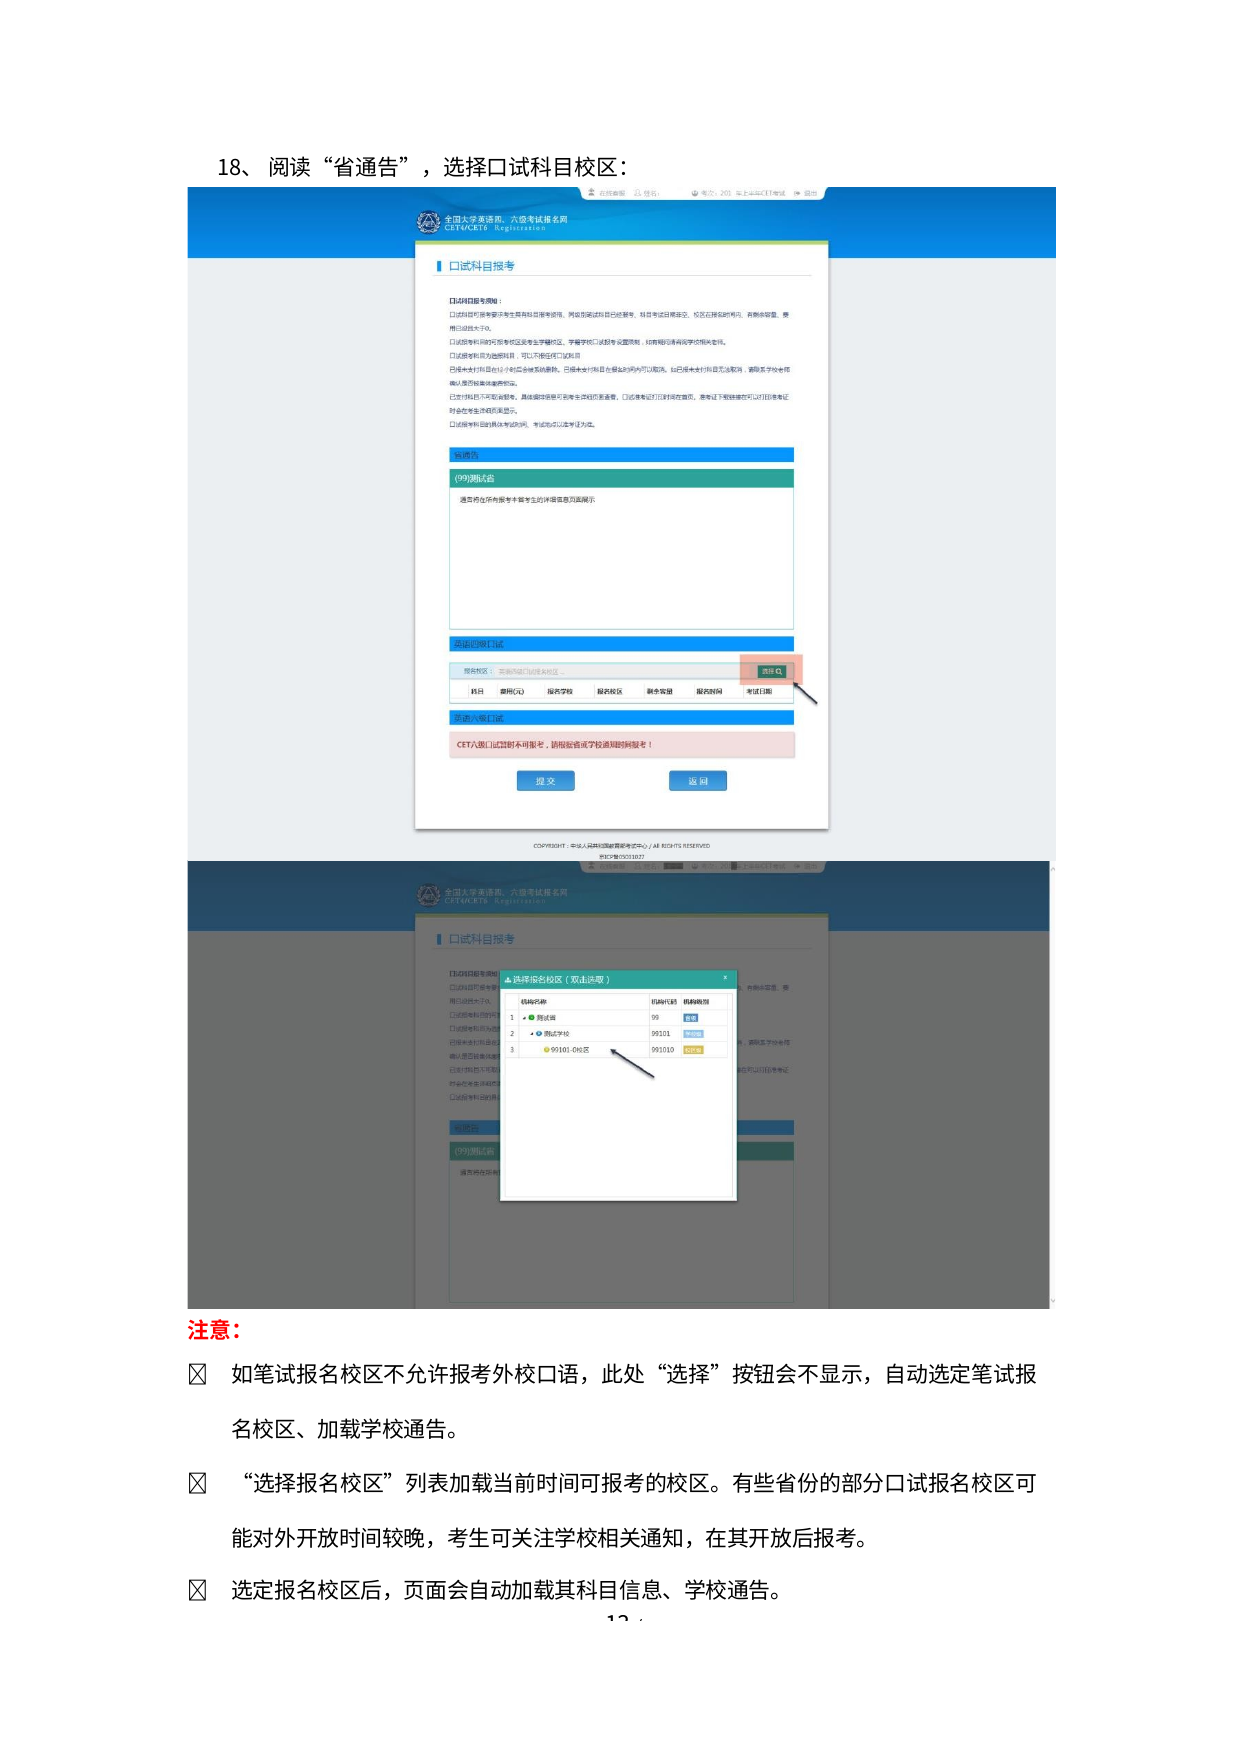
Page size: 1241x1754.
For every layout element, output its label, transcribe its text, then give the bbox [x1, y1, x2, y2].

list 如笔试报名校区不允许报考外校口语，此处“选择”按钮会不显示，自动选定笔试报名校区、加载学校通告。 [187, 1357, 1049, 1443]
subtitle 注意： [187, 1313, 1123, 1344]
list 选定报名校区后，页面会自动加载其科目信息、学校通告。 [187, 1576, 1123, 1604]
picture [187, 187, 1056, 1309]
list “选择报名校区”列表加载当前时间可报考的校区。有些省份的部分口试报名校区可能对外开放时间较晚，考生可关注学校相关通知，在其开放后报考。 [187, 1466, 1049, 1553]
text 18、 阅读“省通告”，选择口试科目校区： [217, 150, 1123, 182]
